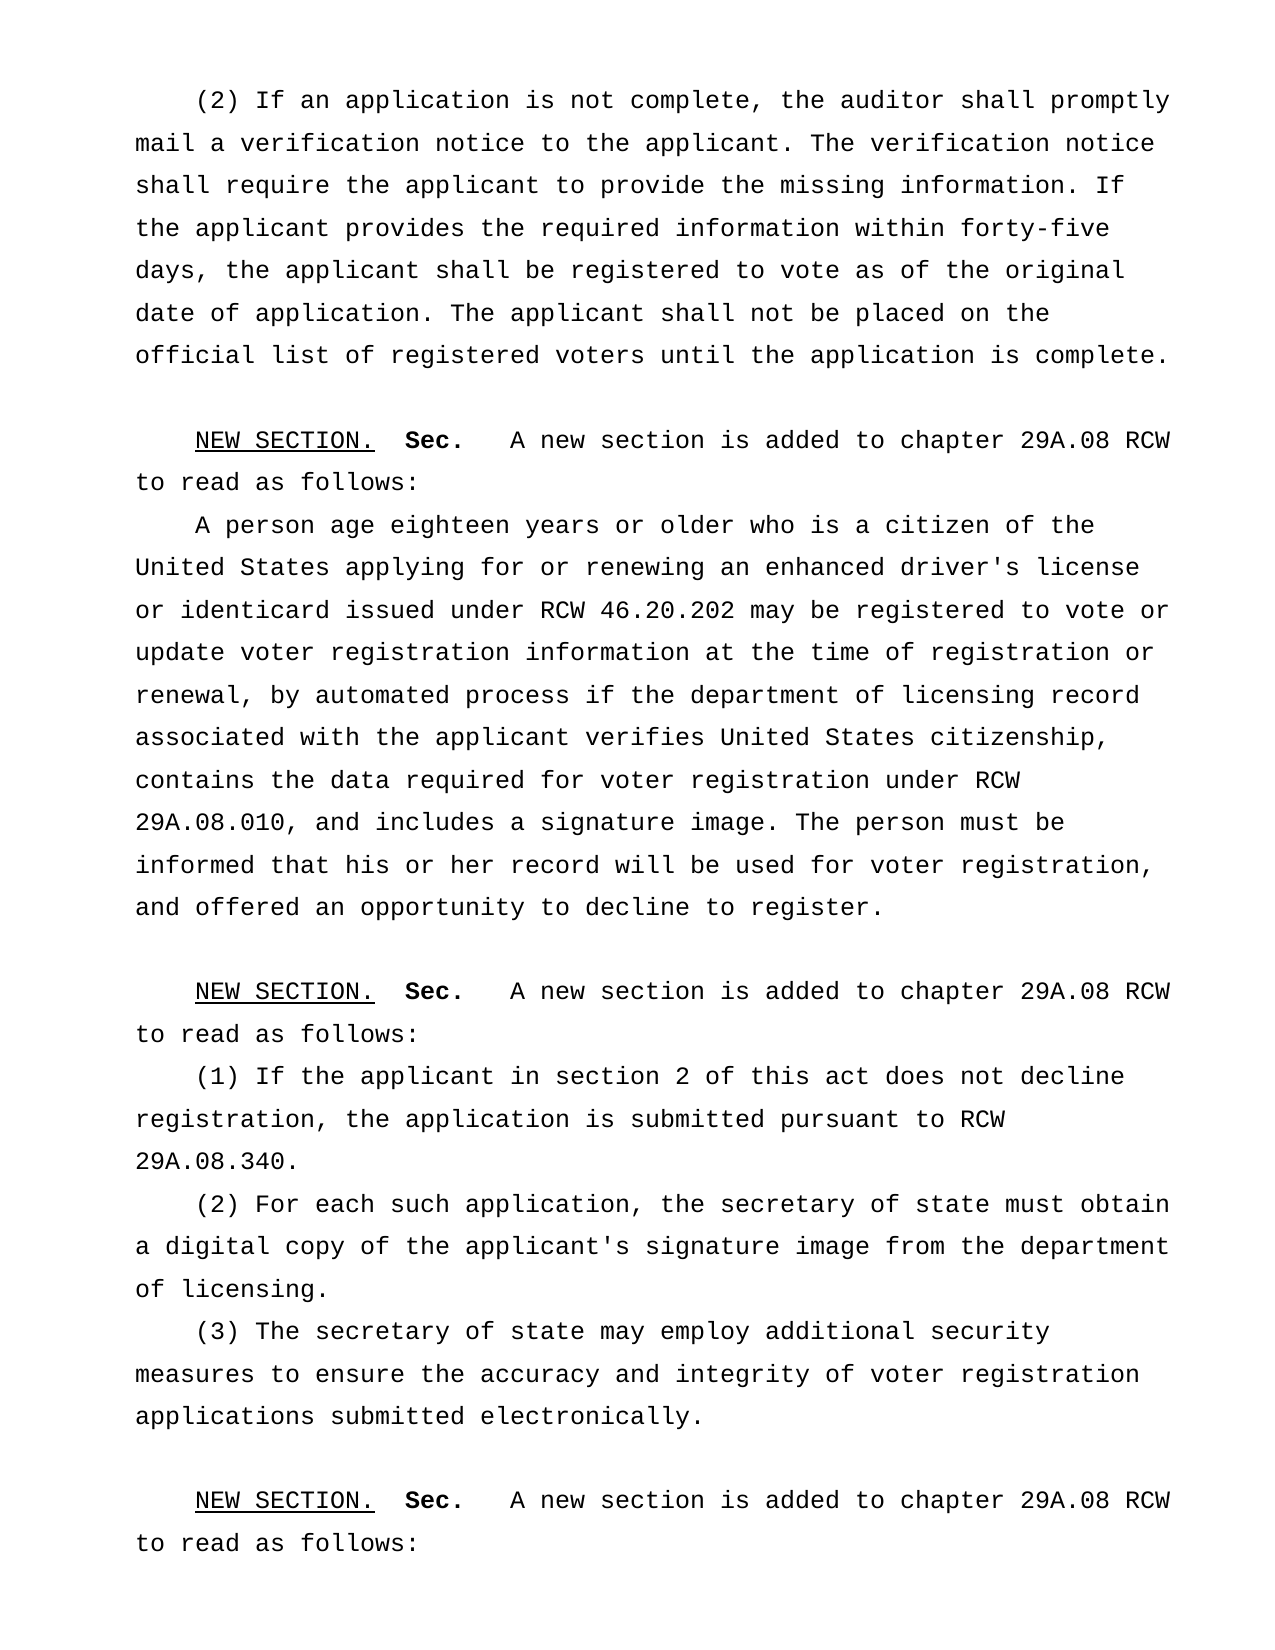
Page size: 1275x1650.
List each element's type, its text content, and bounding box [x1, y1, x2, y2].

text NEW SECTION. Sec. A new section is added to chapter 29A.08 RCW to read as follows: [135, 1475, 1170, 1560]
text NEW SECTION. Sec. A new section is added to chapter 29A.08 RCW to read as follows: [135, 966, 1170, 1051]
text NEW SECTION. Sec. A new section is added to chapter 29A.08 RCW to read as follows: [135, 414, 1170, 499]
text A person age eighteen years or older who is a citizen of the United States applying for or renewing an enhanced driver's license or identicard issued under RCW 46.20.202 may be registered to vote or update voter registration information at the time of registration or renewal, by automated process if the department of licensing record associated with the applicant verifies United States citizenship, contains the data required for voter registration under RCW 29A.08.010, and includes a signature image. The person must be informed that his or her record will be used for voter registration, and offered an opportunity to decline to register. [135, 499, 1170, 924]
text (3) The secretary of state may employ additional security measures to ensure the accuracy and integrity of voter registration applications submitted electronically. [135, 1306, 1170, 1433]
text (2) For each such application, the secretary of state must obtain a digital copy of the applicant's signature image from the department of licensing. [135, 1178, 1170, 1306]
text (2) If an application is not complete, the auditor shall promptly mail a verification notice to the applicant. The verification notice shall require the applicant to provide the missing information. If the applicant provides the required information within forty-five days, the applicant shall be registered to vote as of the original date of application. The applicant shall not be placed on the official list of registered voters until the application is complete. [135, 75, 1170, 372]
text (1) If the applicant in section 2 of this act does not decline registration, the application is submitted pursuant to RCW 29A.08.340. [135, 1051, 1170, 1178]
